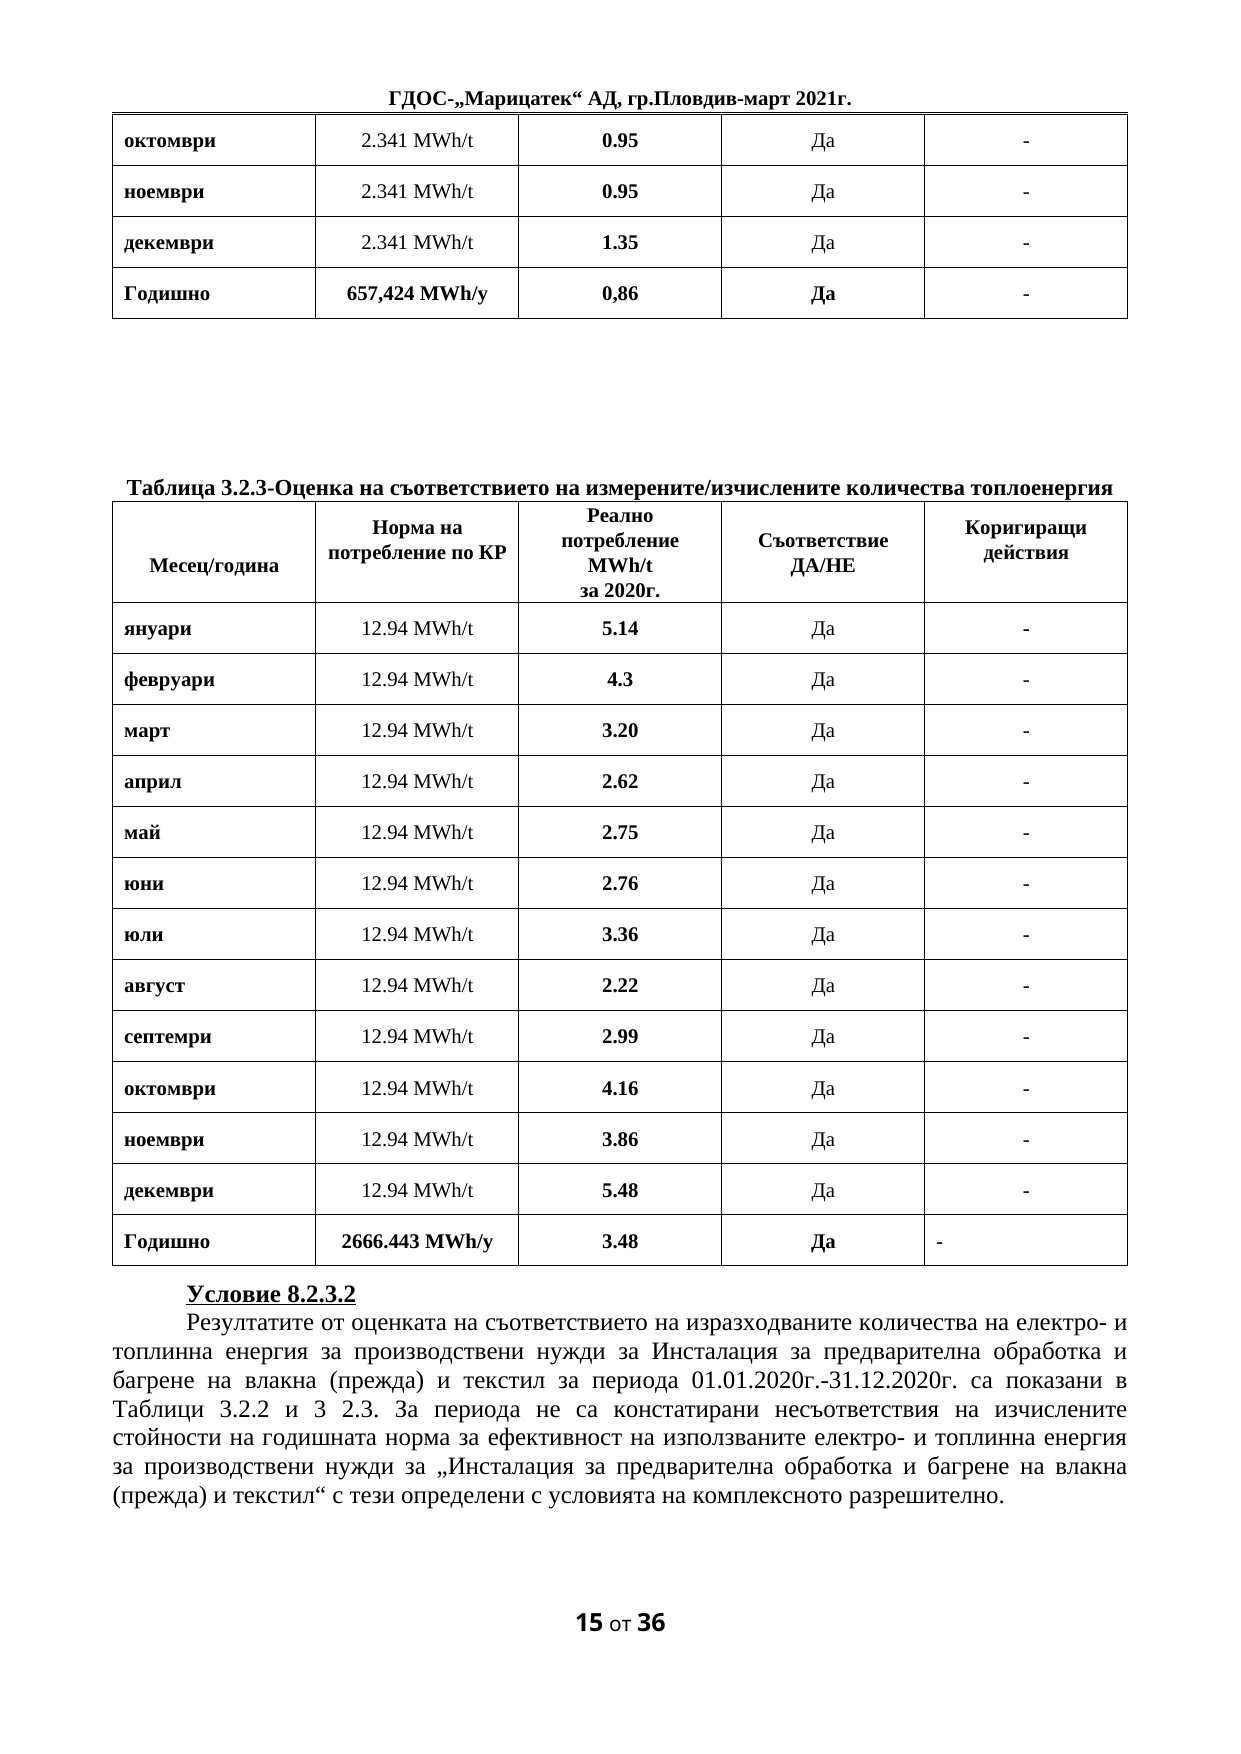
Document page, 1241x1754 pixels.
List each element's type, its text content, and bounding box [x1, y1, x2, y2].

table_cell - [925, 909, 1127, 959]
table_cell Да [722, 166, 924, 216]
table_cell юни [113, 858, 315, 908]
table_cell 12.94 MWh/t [316, 1062, 518, 1112]
table_cell Да [722, 705, 924, 755]
table_cell Да [722, 654, 924, 704]
table_cell 3.86 [519, 1113, 721, 1163]
table_cell Да [722, 1011, 924, 1061]
table_cell 5.48 [519, 1164, 721, 1214]
table_cell Да [722, 217, 924, 267]
table_cell август [113, 960, 315, 1010]
table_cell 2666.443 MWh/y [316, 1215, 518, 1265]
table_cell - [925, 268, 1127, 318]
table_cell 0.95 [519, 166, 721, 216]
table_cell април [113, 756, 315, 806]
table_cell 657,424 MWh/y [316, 268, 518, 318]
text Таблица 3.2.3-Оценка на съответствието на измерените/изчислените количества топлоенергия [112, 474, 1128, 501]
table_cell 2.341 MWh/t [316, 217, 518, 267]
table_cell 2.99 [519, 1011, 721, 1061]
table_cell 12.94 MWh/t [316, 1011, 518, 1061]
table_cell 2.62 [519, 756, 721, 806]
table_cell 12.94 MWh/t [316, 603, 518, 653]
table_cell ноември [113, 166, 315, 216]
table_cell 12.94 MWh/t [316, 909, 518, 959]
table_cell Да [722, 756, 924, 806]
table_header Норма на потребление по КР [316, 502, 518, 602]
table_cell май [113, 807, 315, 857]
table_cell 2.341 MWh/t [316, 115, 518, 164]
table_cell 4.16 [519, 1062, 721, 1112]
table_cell 12.94 MWh/t [316, 960, 518, 1010]
table_cell 0,86 [519, 268, 721, 318]
table_cell - [925, 807, 1127, 857]
table_cell Да [722, 807, 924, 857]
text Условие 8.2.3.2 [112, 1279, 1128, 1307]
table_cell - [925, 1062, 1127, 1112]
table_cell октомври [113, 115, 315, 164]
table_cell 2.341 MWh/t [316, 166, 518, 216]
table_cell ноември [113, 1113, 315, 1163]
table_cell януари [113, 603, 315, 653]
table_cell 3.48 [519, 1215, 721, 1265]
table_cell 12.94 MWh/t [316, 654, 518, 704]
table_cell - [925, 756, 1127, 806]
table_cell 12.94 MWh/t [316, 1113, 518, 1163]
table_cell февруари [113, 654, 315, 704]
table_cell 2.75 [519, 807, 721, 857]
table_header Коригиращи действия [925, 502, 1127, 602]
table_cell 3.36 [519, 909, 721, 959]
text Резултатите от оценката на съответствието на изразходваните количества на електро- и топлинна енергия за производствени нужди за Инсталация за предварителна обработка и багрене на влакна (прежда) и текстил за периода 01.01.2020г.-31.12.2020г. са показани в Таблици 3.2.2 и 3 2.3. За периода не са констатирани несъответствия на изчислените стойности на годишната норма за ефективност на използваните електро- и топлинна енергия за производствени нужди за „Инсталация за предварителна обработка и багрене на влакна (прежда) и текстил“ с тези определени с условията на комплексното разрешително. [112, 1307, 1128, 1509]
table_cell 4.3 [519, 654, 721, 704]
table_cell - [925, 603, 1127, 653]
table_cell Да [722, 1215, 924, 1265]
table_cell Да [722, 115, 924, 164]
table_cell Да [722, 268, 924, 318]
table_cell 12.94 MWh/t [316, 858, 518, 908]
table_cell - [925, 858, 1127, 908]
table_cell - [925, 1164, 1127, 1214]
table_cell - [925, 960, 1127, 1010]
table_cell 0.95 [519, 115, 721, 164]
table_cell март [113, 705, 315, 755]
table_cell - [925, 166, 1127, 216]
table_cell 2.76 [519, 858, 721, 908]
table_cell Да [722, 1062, 924, 1112]
table_cell Да [722, 960, 924, 1010]
table_header Месец/година [113, 502, 315, 602]
table_cell юли [113, 909, 315, 959]
table_cell 5.14 [519, 603, 721, 653]
table_cell 1.35 [519, 217, 721, 267]
table_cell - [925, 705, 1127, 755]
table_cell - [925, 654, 1127, 704]
table_cell Да [722, 858, 924, 908]
table_cell декември [113, 217, 315, 267]
table_cell - [925, 1215, 1127, 1265]
table_cell - [925, 1011, 1127, 1061]
table_cell декември [113, 1164, 315, 1214]
table_header Съответствие ДА/НЕ [722, 502, 924, 602]
table_cell 12.94 MWh/t [316, 756, 518, 806]
table_cell 12.94 MWh/t [316, 807, 518, 857]
table_cell 12.94 MWh/t [316, 705, 518, 755]
table_cell Да [722, 909, 924, 959]
table_cell Годишно [113, 1215, 315, 1265]
table_cell октомври [113, 1062, 315, 1112]
table_cell Да [722, 1113, 924, 1163]
table_cell септемри [113, 1011, 315, 1061]
table_cell - [925, 1113, 1127, 1163]
table_cell 3.20 [519, 705, 721, 755]
table_cell Да [722, 1164, 924, 1214]
table_cell Годишно [113, 268, 315, 318]
table_cell - [925, 217, 1127, 267]
table_cell 2.22 [519, 960, 721, 1010]
table_header Реално потребление MWh/t за 2020г. [519, 502, 721, 602]
table_cell - [925, 115, 1127, 164]
table_cell 12.94 MWh/t [316, 1164, 518, 1214]
table_cell Да [722, 603, 924, 653]
